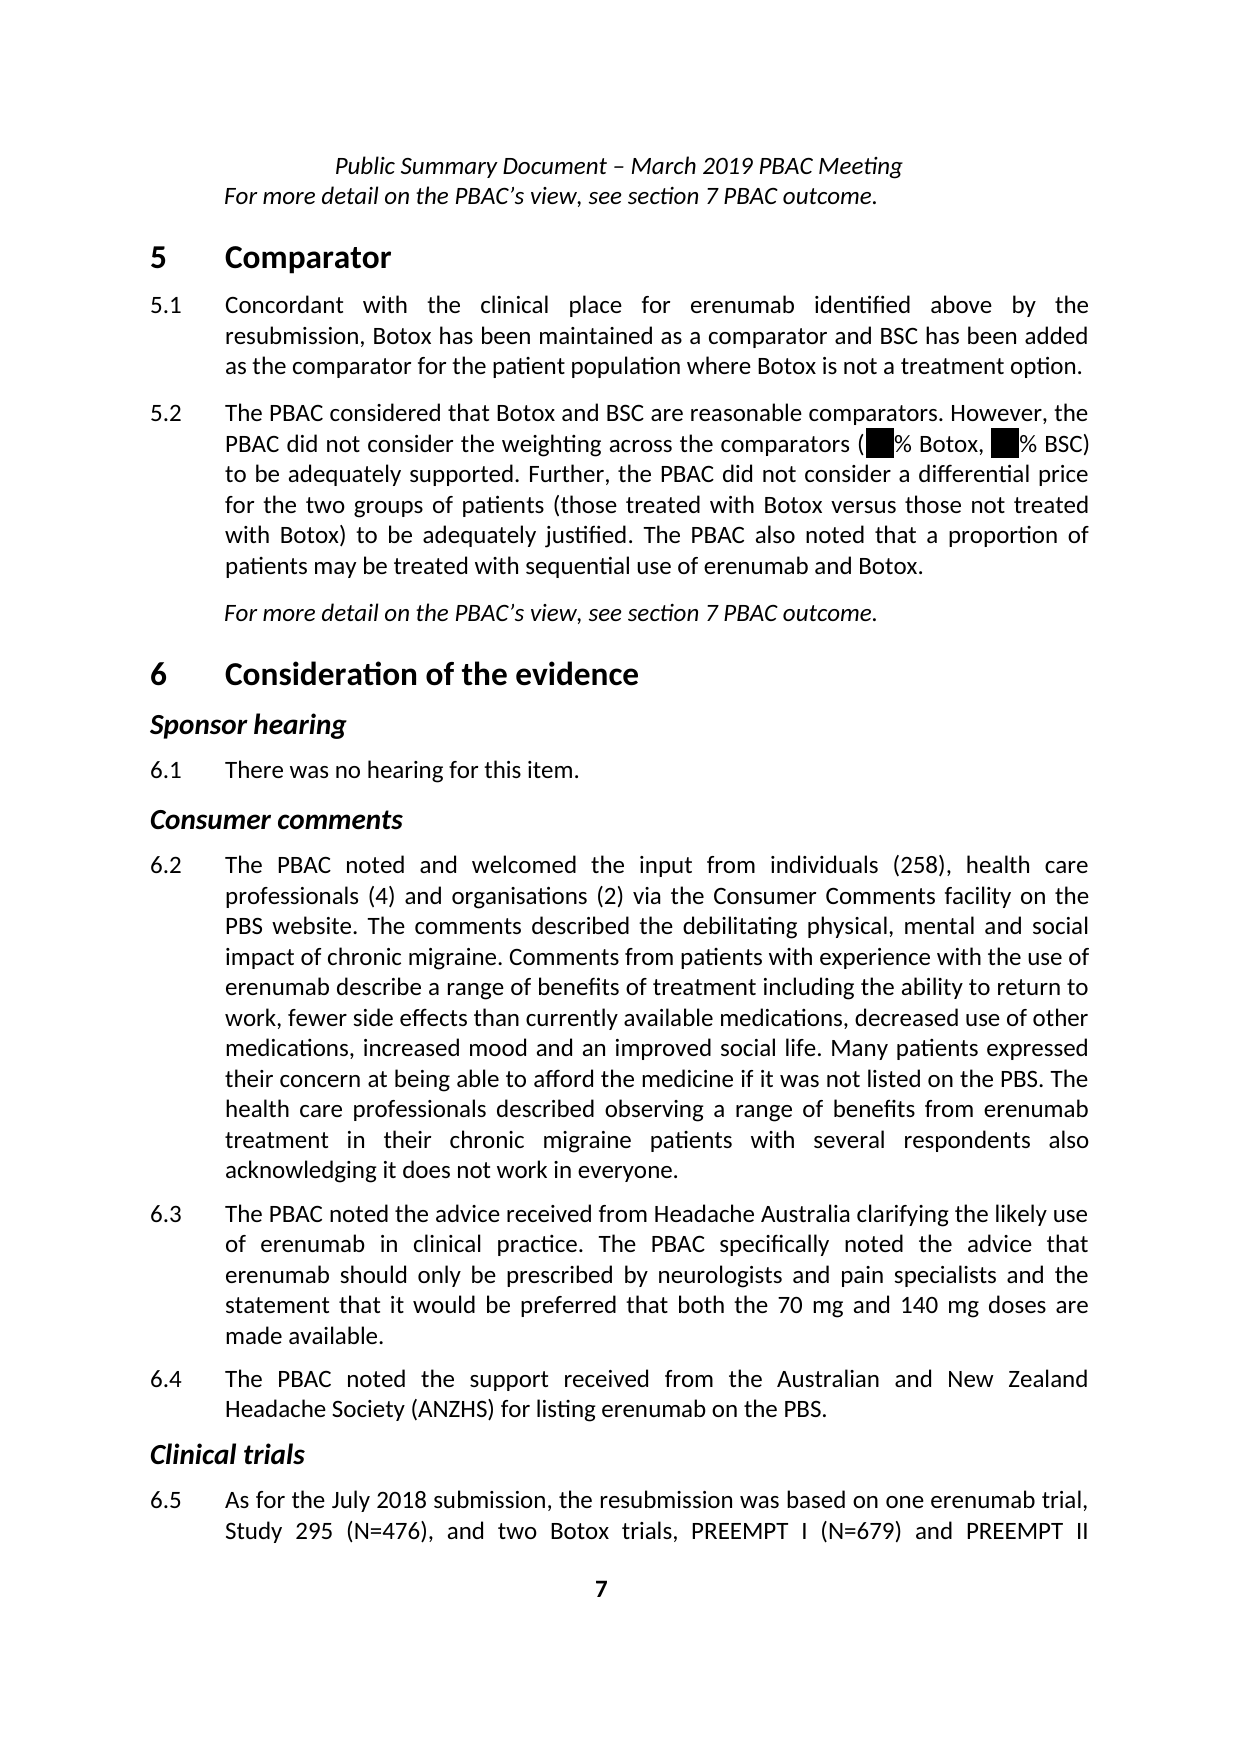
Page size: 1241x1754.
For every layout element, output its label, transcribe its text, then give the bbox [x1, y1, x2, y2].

list There was no hearing for this item. [150, 754, 1090, 785]
text For more detail on the PBAC’s view, see section 7 PBAC outcome. [150, 597, 1090, 628]
subtitle Consideration of the evidence [150, 653, 1090, 693]
list The PBAC noted the support received from the Australian and New Zealand Headache Society (ANZHS) for listing erenumab on the PBS. [150, 1363, 1090, 1424]
subtitle Sponsor hearing [150, 706, 1090, 742]
list Concordant with the clinical place for erenumab identified above by the resubmission, Botox has been maintained as a comparator and BSC has been added as the comparator for the patient population where Botox is not a treatment option. [150, 289, 1090, 381]
subtitle Consumer comments [150, 801, 1090, 837]
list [150, 1484, 1090, 1546]
text For more detail on the PBAC’s view, see section 7 PBAC outcome. [150, 181, 1090, 211]
subtitle Comparator [150, 236, 1090, 277]
list The PBAC considered that Botox and BSC are reasonable comparators. However, the PBAC did not consider the weighting across the comparators ('''''% Botox, '''''% BSC) to be adequately supported. Further, the PBAC did not consider a differential price for the two groups of patients (those treated with Botox versus those not treated with Botox) to be adequately justified. The PBAC also noted that a proportion of patients may be treated with sequential use of erenumab and Botox. [150, 397, 1090, 581]
list The PBAC noted and welcomed the input from individuals (258), health care professionals (4) and organisations (2) via the Consumer Comments facility on the PBS website. The comments described the debilitating physical, mental and social impact of chronic migraine. Comments from patients with experience with the use of erenumab describe a range of benefits of treatment including the ability to return to work, fewer side effects than currently available medications, decreased use of other medications, increased mood and an improved social life. Many patients expressed their concern at being able to afford the medicine if it was not listed on the PBS. The health care professionals described observing a range of benefits from erenumab treatment in their chronic migraine patients with several respondents also acknowledging it does not work in everyone. [150, 849, 1090, 1185]
subtitle Clinical trials [150, 1436, 1090, 1472]
list The PBAC noted the advice received from Headache Australia clarifying the likely use of erenumab in clinical practice. The PBAC specifically noted the advice that erenumab should only be prescribed by neurologists and pain specialists and the statement that it would be preferred that both the 70 mg and 140 mg doses are made available. [150, 1198, 1090, 1350]
